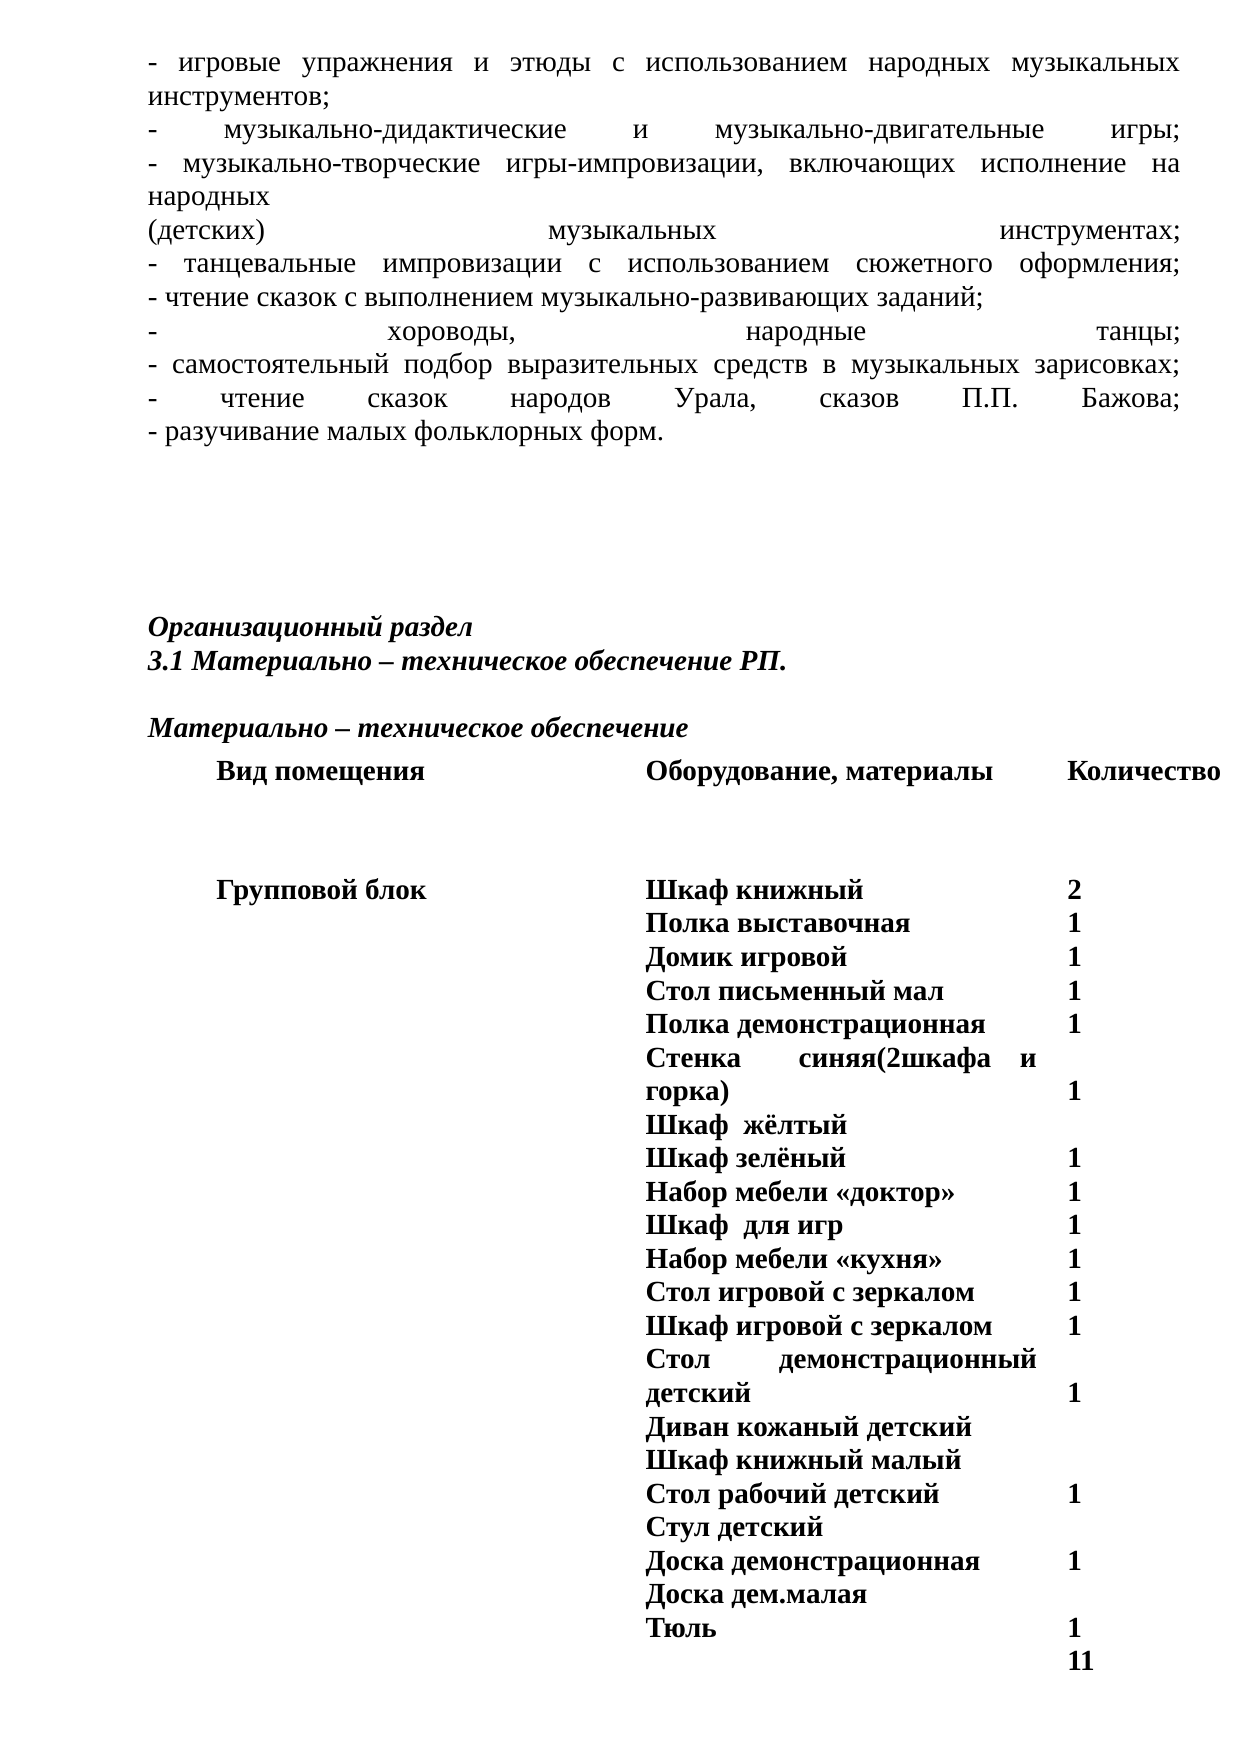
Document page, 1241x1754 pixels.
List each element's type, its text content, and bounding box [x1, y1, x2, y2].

text Организационный раздел [148, 609, 1152, 643]
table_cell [1053, 865, 1239, 1684]
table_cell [631, 865, 1051, 1684]
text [148, 44, 1181, 111]
text 3.1 Материально – техническое обеспечение РП. [148, 643, 1152, 676]
table_cell Групповой блок [202, 865, 629, 1684]
table_header Количество [1053, 745, 1239, 858]
table_header Оборудование, материалы [631, 745, 1051, 858]
table_header Вид помещения [202, 745, 629, 858]
text - хороводы, народные танцы; - самостоятельный подбор выразительных средств в музыкальных зарисовках; - чтение сказок народов Урала, сказов П.П. Бажова; - разучивание малых фольклорных форм. [148, 313, 1181, 447]
text Материально – техническое обеспечение [148, 710, 1152, 743]
text - музыкально-дидактические и музыкально-двигательные игры; - музыкально-творческие игры-импровизации, включающих исполнение на народных (детских) музыкальных инструментах; - танцевальные импровизации с использованием сюжетного оформления; - чтение сказок с выполнением музыкально-развивающих заданий; [148, 111, 1181, 313]
